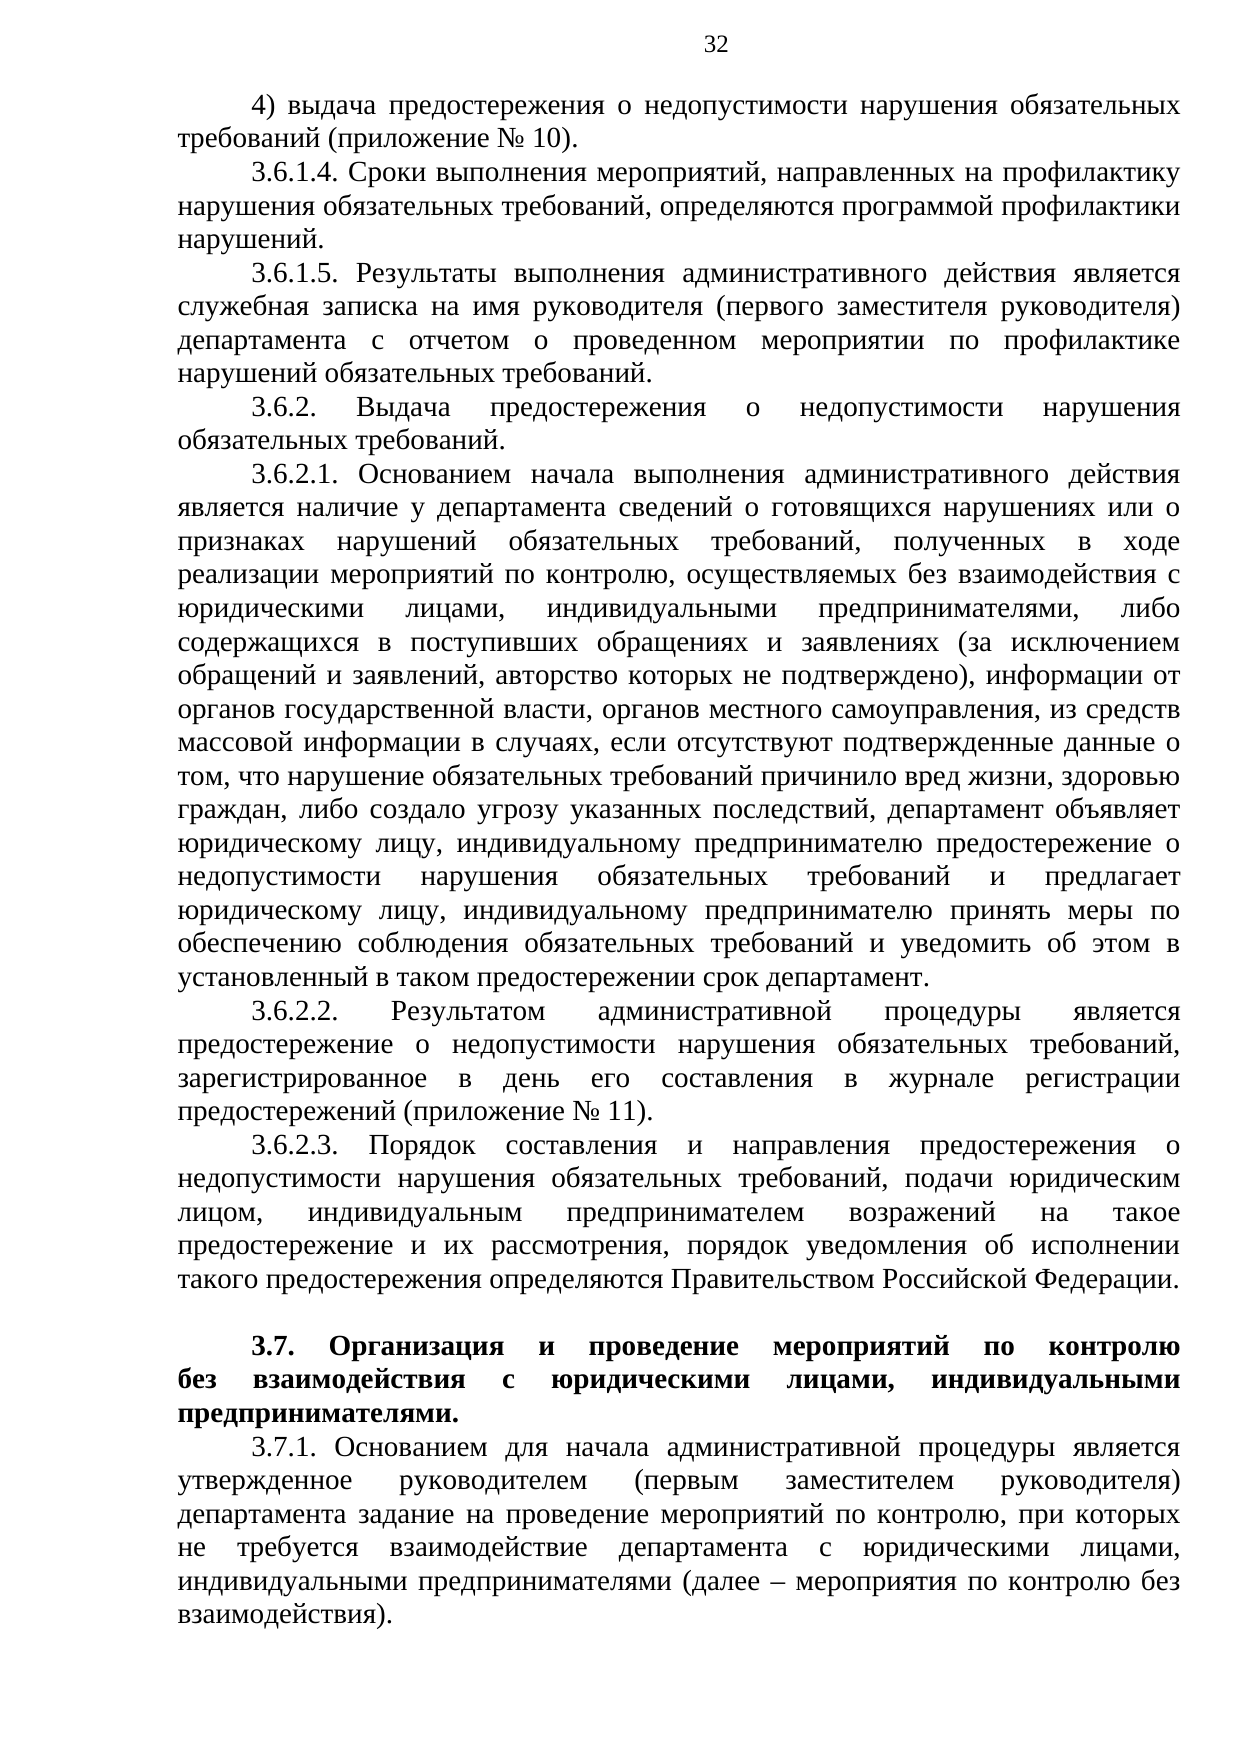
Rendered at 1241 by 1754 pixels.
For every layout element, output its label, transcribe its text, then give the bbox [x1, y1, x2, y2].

text 3.6.2.2. Результатом административной процедуры является предостережение о недопустимости нарушения обязательных требований, зарегистрированное в день его составления в журнале регистрации предостережений (приложение № 11). [177, 993, 1181, 1127]
text 3.6.2. Выдача предостережения о недопустимости нарушения обязательных требований. [177, 389, 1181, 456]
text 3.6.1.5. Результаты выполнения административного действия является служебная записка на имя руководителя (первого заместителя руководителя) департамента с отчетом о проведенном мероприятии по профилактике нарушений обязательных требований. [177, 255, 1181, 389]
text 3.7. Организация и проведение мероприятий по контролю без взаимодействия с юридическими лицами, индивидуальными предпринимателями. [177, 1328, 1181, 1429]
text 3.6.2.3. Порядок составления и направления предостережения о недопустимости нарушения обязательных требований, подачи юридическим лицом, индивидуальным предпринимателем возражений на такое предостережение и их рассмотрения, порядок уведомления об исполнении такого предостережения определяются Правительством Российской Федерации. [177, 1127, 1181, 1294]
text 3.7.1. Основанием для начала административной процедуры является утвержденное руководителем (первым заместителем руководителя) департамента задание на проведение мероприятий по контролю, при которых не требуется взаимодействие департамента с юридическими лицами, индивидуальными предпринимателями (далее – мероприятия по контролю без взаимодействия). [177, 1429, 1181, 1630]
text 4) выдача предостережения о недопустимости нарушения обязательных требований (приложение № 10). [177, 87, 1181, 154]
text 3.6.2.1. Основанием начала выполнения административного действия является наличие у департамента сведений о готовящихся нарушениях или о признаках нарушений обязательных требований, полученных в ходе реализации мероприятий по контролю, осуществляемых без взаимодействия с юридическими лицами, индивидуальными предпринимателями, либо содержащихся в поступивших обращениях и заявлениях (за исключением обращений и заявлений, авторство которых не подтверждено), информации от органов государственной власти, органов местного самоуправления, из средств массовой информации в случаях, если отсутствуют подтвержденные данные о том, что нарушение обязательных требований причинило вред жизни, здоровью граждан, либо создало угрозу указанных последствий, департамент объявляет юридическому лицу, индивидуальному предпринимателю предостережение о недопустимости нарушения обязательных требований и предлагает юридическому лицу, индивидуальному предпринимателю принять меры по обеспечению соблюдения обязательных требований и уведомить об этом в установленный в таком предостережении срок департамент. [177, 456, 1181, 993]
text 3.6.1.4. Сроки выполнения мероприятий, направленных на профилактику нарушения обязательных требований, определяются программой профилактики нарушений. [177, 154, 1181, 255]
